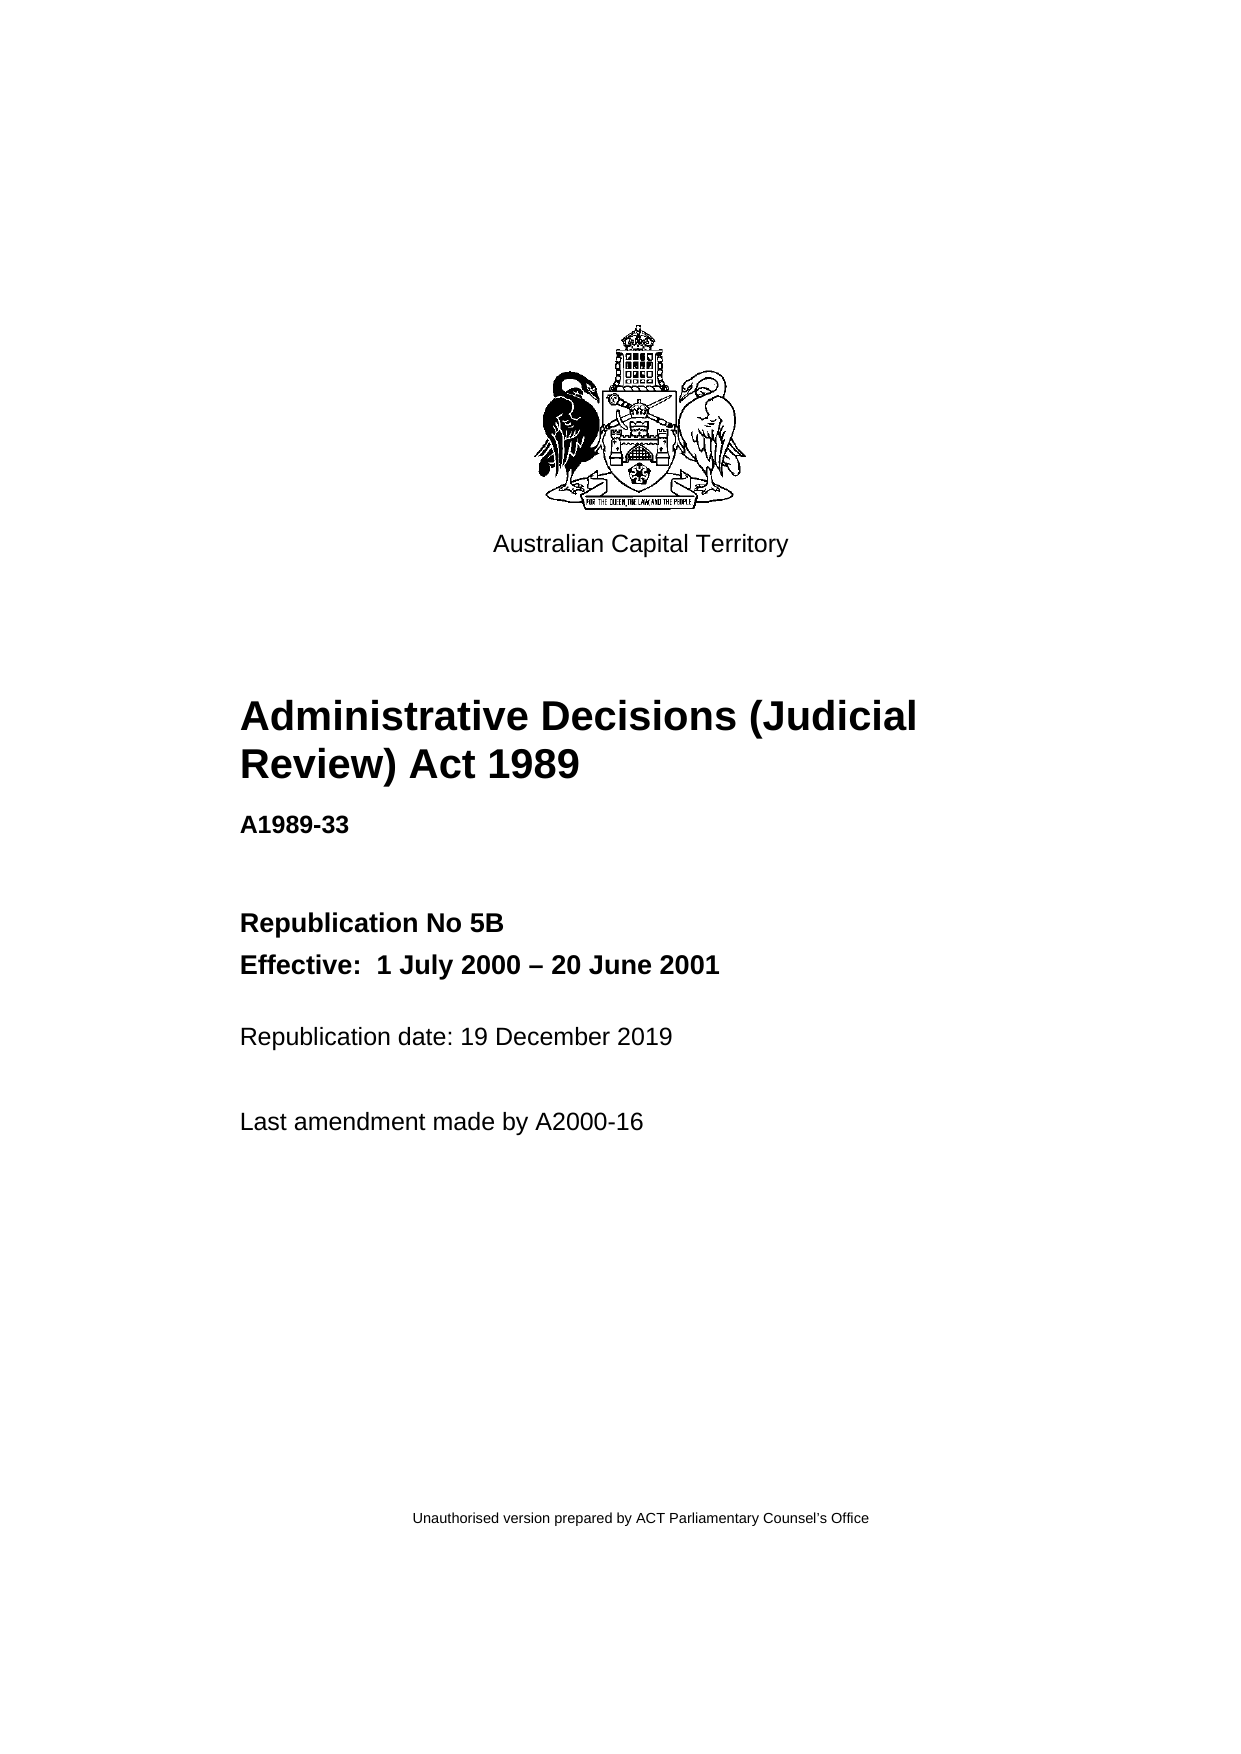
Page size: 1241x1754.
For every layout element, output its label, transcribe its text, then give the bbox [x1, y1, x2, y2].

text A1989-33 [239, 810, 1042, 839]
text Effective: 1 July 2000 – 20 June 2001 [239, 949, 1042, 980]
text Australian Capital Territory [239, 529, 1042, 558]
text Administrative Decisions (Judicial Review) Act 1989 [239, 691, 1042, 787]
text Republication date: 19 December 2019 [239, 1022, 1042, 1079]
picture [531, 320, 751, 515]
text Last amendment made by A2000-16 [239, 1107, 1042, 1135]
text Republication No 5B [239, 907, 1042, 939]
